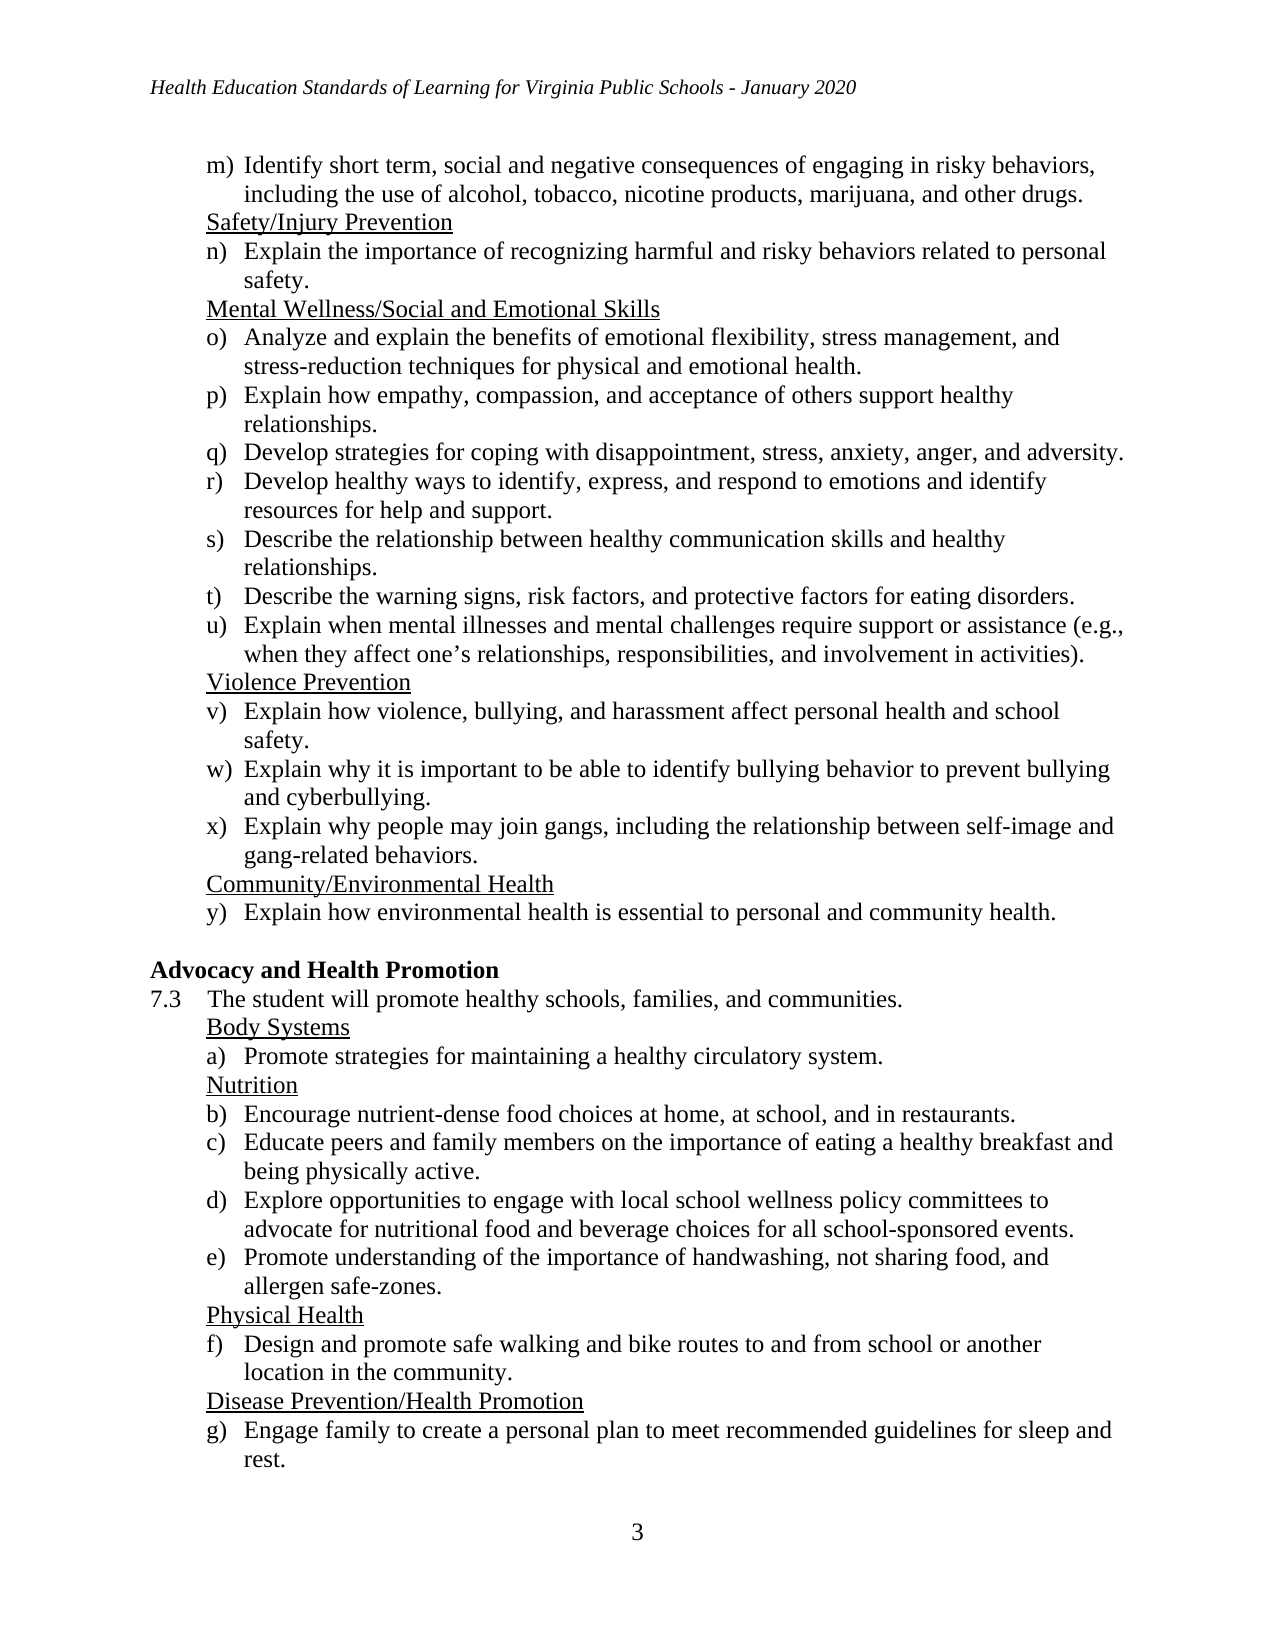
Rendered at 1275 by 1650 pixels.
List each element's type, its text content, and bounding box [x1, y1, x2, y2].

list Identify short term, social and negative consequences of engaging in risky behaviors, including the use of alcohol, tobacco, nicotine products, marijuana, and other drugs. [206, 150, 1125, 207]
list Encourage nutrient-dense food choices at home, at school, and in restaurants. [206, 1099, 1125, 1127]
list Explain how environmental health is essential to personal and community health. [206, 897, 1125, 926]
list Explain how violence, bullying, and harassment affect personal health and school safety. [206, 696, 1125, 754]
list Promote understanding of the importance of handwashing, not sharing food, and allergen safe-zones. [206, 1242, 1125, 1300]
text Community/Environmental Health [206, 869, 1125, 897]
list Educate peers and family members on the importance of eating a healthy breakfast and being physically active. [206, 1127, 1125, 1185]
list Develop strategies for coping with disappointment, stress, anxiety, anger, and adversity. [206, 437, 1125, 466]
text Disease Prevention/Health Promotion [206, 1386, 1125, 1415]
list Promote strategies for maintaining a healthy circulatory system. [206, 1041, 1125, 1070]
list Describe the relationship between healthy communication skills and healthy relationships. [206, 524, 1125, 581]
list Explain how empathy, compassion, and acceptance of others support healthy relationships. [206, 380, 1125, 437]
list Explain why it is important to be able to identify bullying behavior to prevent bullying and cyberbullying. [206, 754, 1125, 811]
text Physical Health [206, 1300, 1125, 1329]
text Body Systems [206, 1012, 1125, 1041]
list Explore opportunities to engage with local school wellness policy committees to advocate for nutritional food and beverage choices for all school-sponsored events. [206, 1185, 1125, 1242]
list Design and promote safe walking and bike routes to and from school or another location in the community. [206, 1329, 1125, 1386]
text Advocacy and Health Promotion [150, 955, 1125, 984]
list Describe the warning signs, risk factors, and protective factors for eating disorders. [206, 581, 1125, 610]
list Explain when mental illnesses and mental challenges require support or assistance (e.g., when they affect one’s relationships, responsibilities, and involvement in activities). [206, 610, 1125, 667]
list Develop healthy ways to identify, express, and respond to emotions and identify resources for help and support. [206, 466, 1125, 524]
text Safety/Injury Prevention [150, 207, 1125, 236]
list Explain why people may join gangs, including the relationship between self-image and gang-related behaviors. [206, 811, 1125, 869]
text Mental Wellness/Social and Emotional Skills [206, 294, 1125, 322]
list Analyze and explain the benefits of emotional flexibility, stress management, and stress-reduction techniques for physical and emotional health. [206, 322, 1125, 380]
list Engage family to create a personal plan to meet recommended guidelines for sleep and rest. [206, 1415, 1125, 1472]
text Violence Prevention [206, 667, 1125, 696]
text 7.3 The student will promote healthy schools, families, and communities. [150, 984, 1125, 1012]
list Explain the importance of recognizing harmful and risky behaviors related to personal safety. [206, 236, 1125, 294]
text Nutrition [206, 1070, 1125, 1099]
